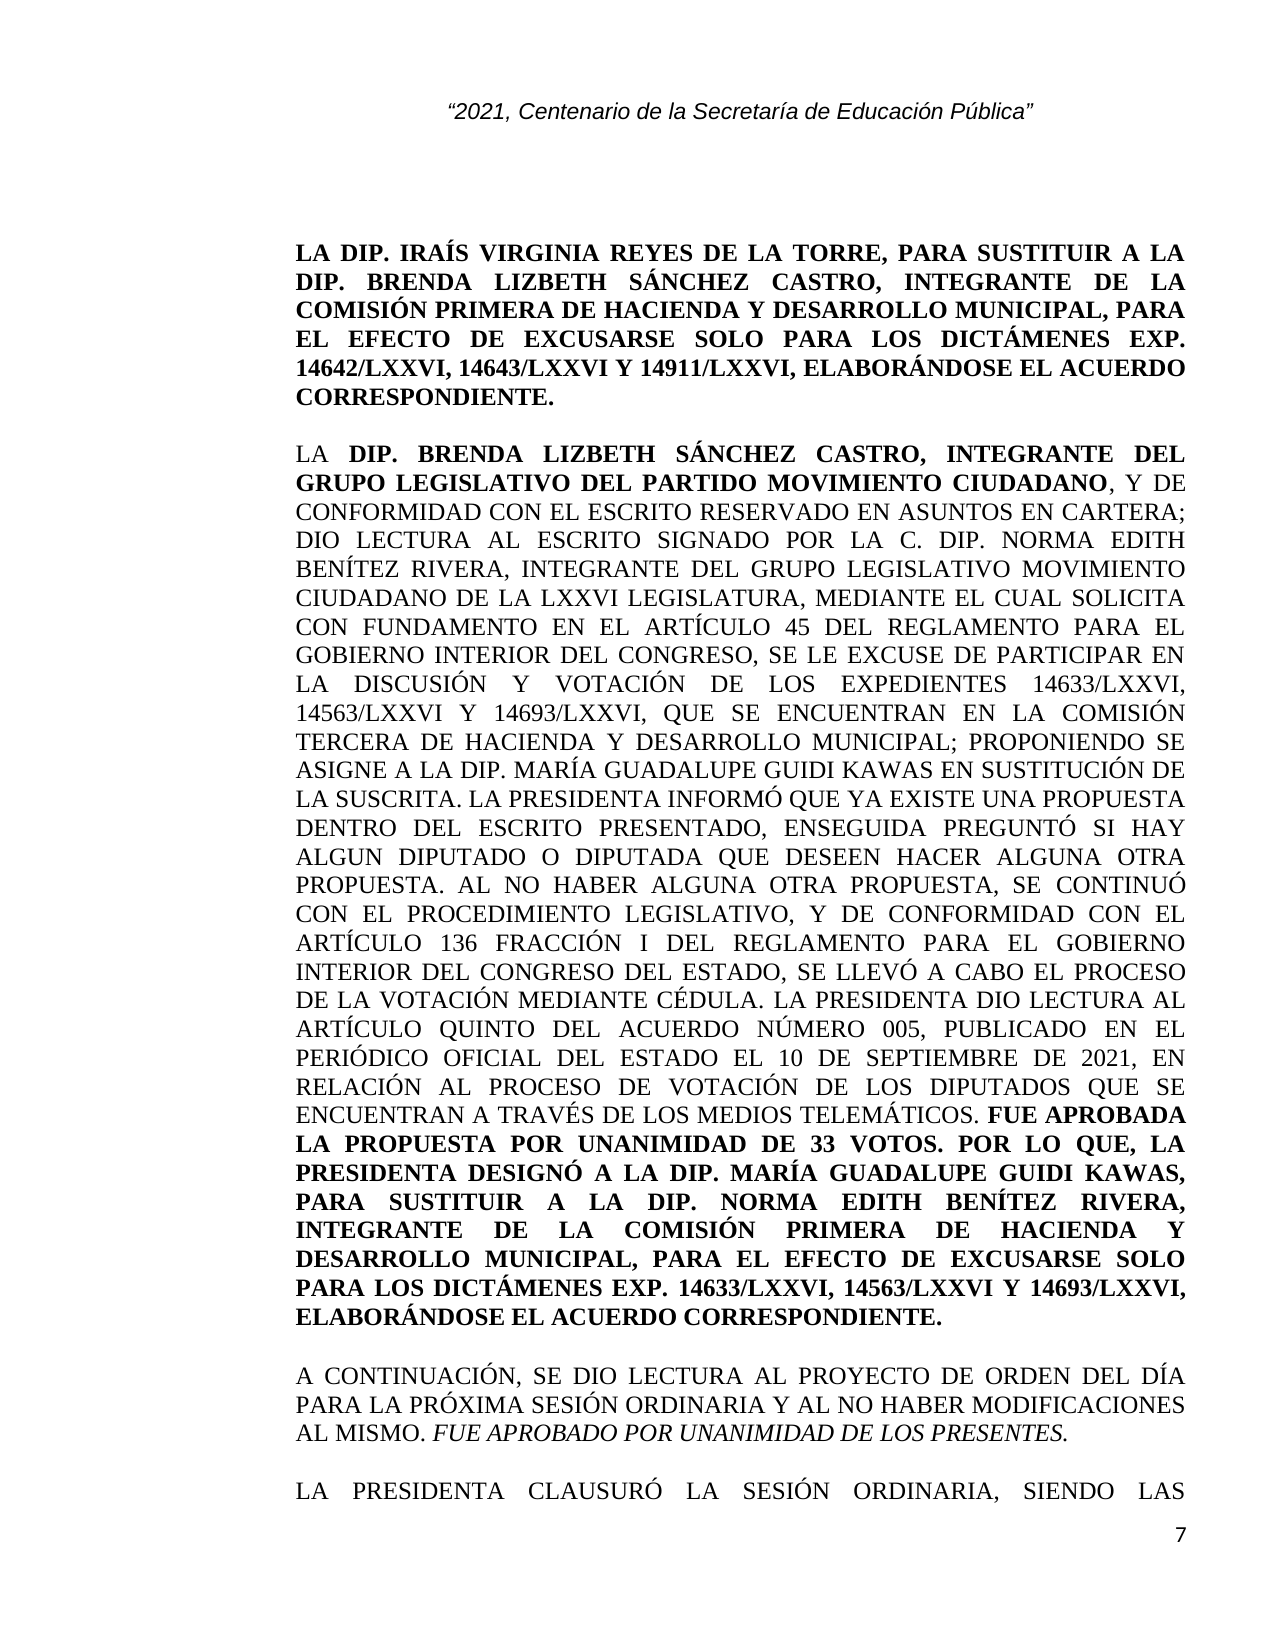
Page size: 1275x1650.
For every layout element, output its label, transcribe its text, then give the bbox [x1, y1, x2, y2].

text A CONTINUACIÓN, SE DIO LECTURA AL PROYECTO DE ORDEN DEL DÍA PARA LA PRÓXIMA SESIÓN ORDINARIA Y AL NO HABER MODIFICACIONES AL MISMO. FUE APROBADO POR UNANIMIDAD DE LOS PRESENTES. [295, 1361, 1186, 1447]
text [295, 238, 1186, 410]
text LA DIP. BRENDA LIZBETH SÁNCHEZ CASTRO, INTEGRANTE DEL GRUPO LEGISLATIVO DEL PARTIDO MOVIMIENTO CIUDADANO, Y DE CONFORMIDAD CON EL ESCRITO RESERVADO EN ASUNTOS EN CARTERA; DIO LECTURA AL ESCRITO SIGNADO POR LA C. DIP. NORMA EDITH BENÍTEZ RIVERA, INTEGRANTE DEL GRUPO LEGISLATIVO MOVIMIENTO CIUDADANO DE LA LXXVI LEGISLATURA, MEDIANTE EL CUAL SOLICITA CON FUNDAMENTO EN EL ARTÍCULO 45 DEL REGLAMENTO PARA EL GOBIERNO INTERIOR DEL CONGRESO, SE LE EXCUSE DE PARTICIPAR EN LA DISCUSIÓN Y VOTACIÓN DE LOS EXPEDIENTES 14633/LXXVI, 14563/LXXVI Y 14693/LXXVI, QUE SE ENCUENTRAN EN LA COMISIÓN TERCERA DE HACIENDA Y DESARROLLO MUNICIPAL; PROPONIENDO SE ASIGNE A LA DIP. MARÍA GUADALUPE GUIDI KAWAS EN SUSTITUCIÓN DE LA SUSCRITA. LA PRESIDENTA INFORMÓ QUE YA EXISTE UNA PROPUESTA DENTRO DEL ESCRITO PRESENTADO, ENSEGUIDA PREGUNTÓ SI HAY ALGUN DIPUTADO O DIPUTADA QUE DESEEN HACER ALGUNA OTRA PROPUESTA. AL NO HABER ALGUNA OTRA PROPUESTA, SE CONTINUÓ CON EL PROCEDIMIENTO LEGISLATIVO, Y DE CONFORMIDAD CON EL ARTÍCULO 136 FRACCIÓN I DEL REGLAMENTO PARA EL GOBIERNO INTERIOR DEL CONGRESO DEL ESTADO, SE LLEVÓ A CABO EL PROCESO DE LA VOTACIÓN MEDIANTE CÉDULA. LA PRESIDENTA DIO LECTURA AL ARTÍCULO QUINTO DEL ACUERDO NÚMERO 005, PUBLICADO EN EL PERIÓDICO OFICIAL DEL ESTADO EL 10 DE SEPTIEMBRE DE 2021, EN RELACIÓN AL PROCESO DE VOTACIÓN DE LOS DIPUTADOS QUE SE ENCUENTRAN A TRAVÉS DE LOS MEDIOS TELEMÁTICOS. FUE APROBADA LA PROPUESTA POR UNANIMIDAD DE 33 VOTOS. POR LO QUE, LA PRESIDENTA DESIGNÓ A LA DIP. MARÍA GUADALUPE GUIDI KAWAS, PARA SUSTITUIR A LA DIP. NORMA EDITH BENÍTEZ RIVERA, INTEGRANTE DE LA COMISIÓN PRIMERA DE HACIENDA Y DESARROLLO MUNICIPAL, PARA EL EFECTO DE EXCUSARSE SOLO PARA LOS DICTÁMENES EXP. 14633/LXXVI, 14563/LXXVI Y 14693/LXXVI, ELABORÁNDOSE EL ACUERDO CORRESPONDIENTE. [295, 439, 1186, 1330]
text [295, 1476, 1186, 1505]
